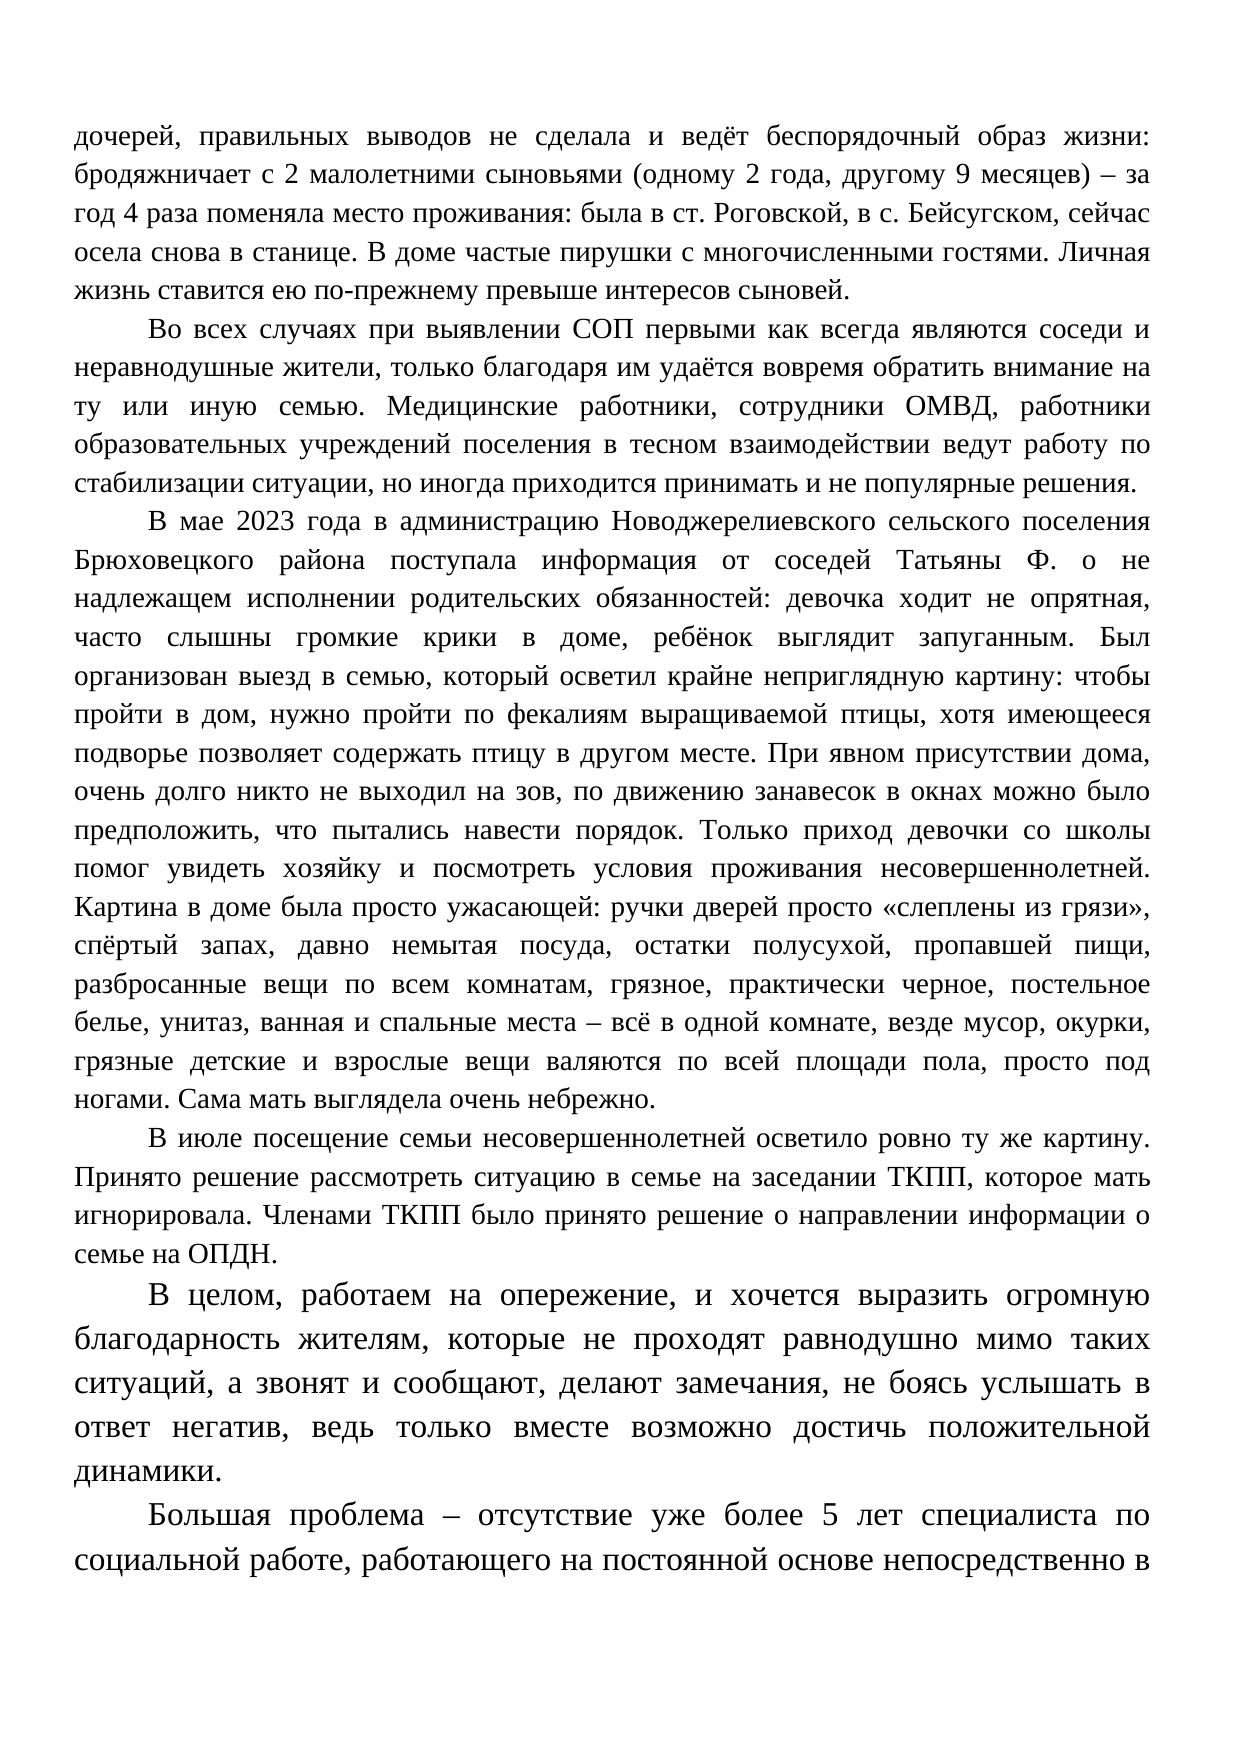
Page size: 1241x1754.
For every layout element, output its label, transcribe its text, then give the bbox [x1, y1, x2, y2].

text В мае 2023 года в администрацию Новоджерелиевского сельского поселения Брюховецкого района поступала информация от соседей Татьяны Ф. о не надлежащем исполнении родительских обязанностей: девочка ходит не опрятная, часто слышны громкие крики в доме, ребёнок выглядит запуганным. Был организован выезд в семью, который осветил крайне неприглядную картину: чтобы пройти в дом, нужно пройти по фекалиям выращиваемой птицы, хотя имеющееся подворье позволяет содержать птицу в другом месте. При явном присутствии дома, очень долго никто не выходил на зов, по движению занавесок в окнах можно было предположить, что пытались навести порядок. Только приход девочки со школы помог увидеть хозяйку и посмотреть условия проживания несовершеннолетней. Картина в доме была просто ужасающей: ручки дверей просто «слеплены из грязи», спёртый запах, давно немытая посуда, остатки полусухой, пропавшей пищи, разбросанные вещи по всем комнатам, грязное, практически черное, постельное белье, унитаз, ванная и спальные места – всё в одной комнате, везде мусор, окурки, грязные детские и взрослые вещи валяются по всей площади пола, просто под ногами. Сама мать выглядела очень небрежно. [74, 503, 1152, 1115]
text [74, 1495, 1152, 1577]
text В июле посещение семьи несовершеннолетней осветило ровно ту же картину. Принято решение рассмотреть ситуацию в семье на заседании ТКПП, которое мать игнорировала. Членами ТКПП было принято решение о направлении информации о семье на ОПДН. [74, 1120, 1152, 1269]
text Во всех случаях при выявлении СОП первыми как всегда являются соседи и неравнодушные жители, только благодаря им удаётся вовремя обратить внимание на ту или иную семью. Медицинские работники, сотрудники ОМВД, работники образовательных учреждений поселения в тесном взаимодействии ведут работу по стабилизации ситуации, но иногда приходится принимать и не популярные решения. [74, 311, 1152, 498]
text В целом, работаем на опережение, и хочется выразить огромную благодарность жителям, которые не проходят равнодушно мимо таких ситуаций, а звонят и сообщают, делают замечания, не боясь услышать в ответ негатив, ведь только вместе возможно достичь положительной динамики. [74, 1274, 1152, 1489]
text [74, 118, 1152, 306]
